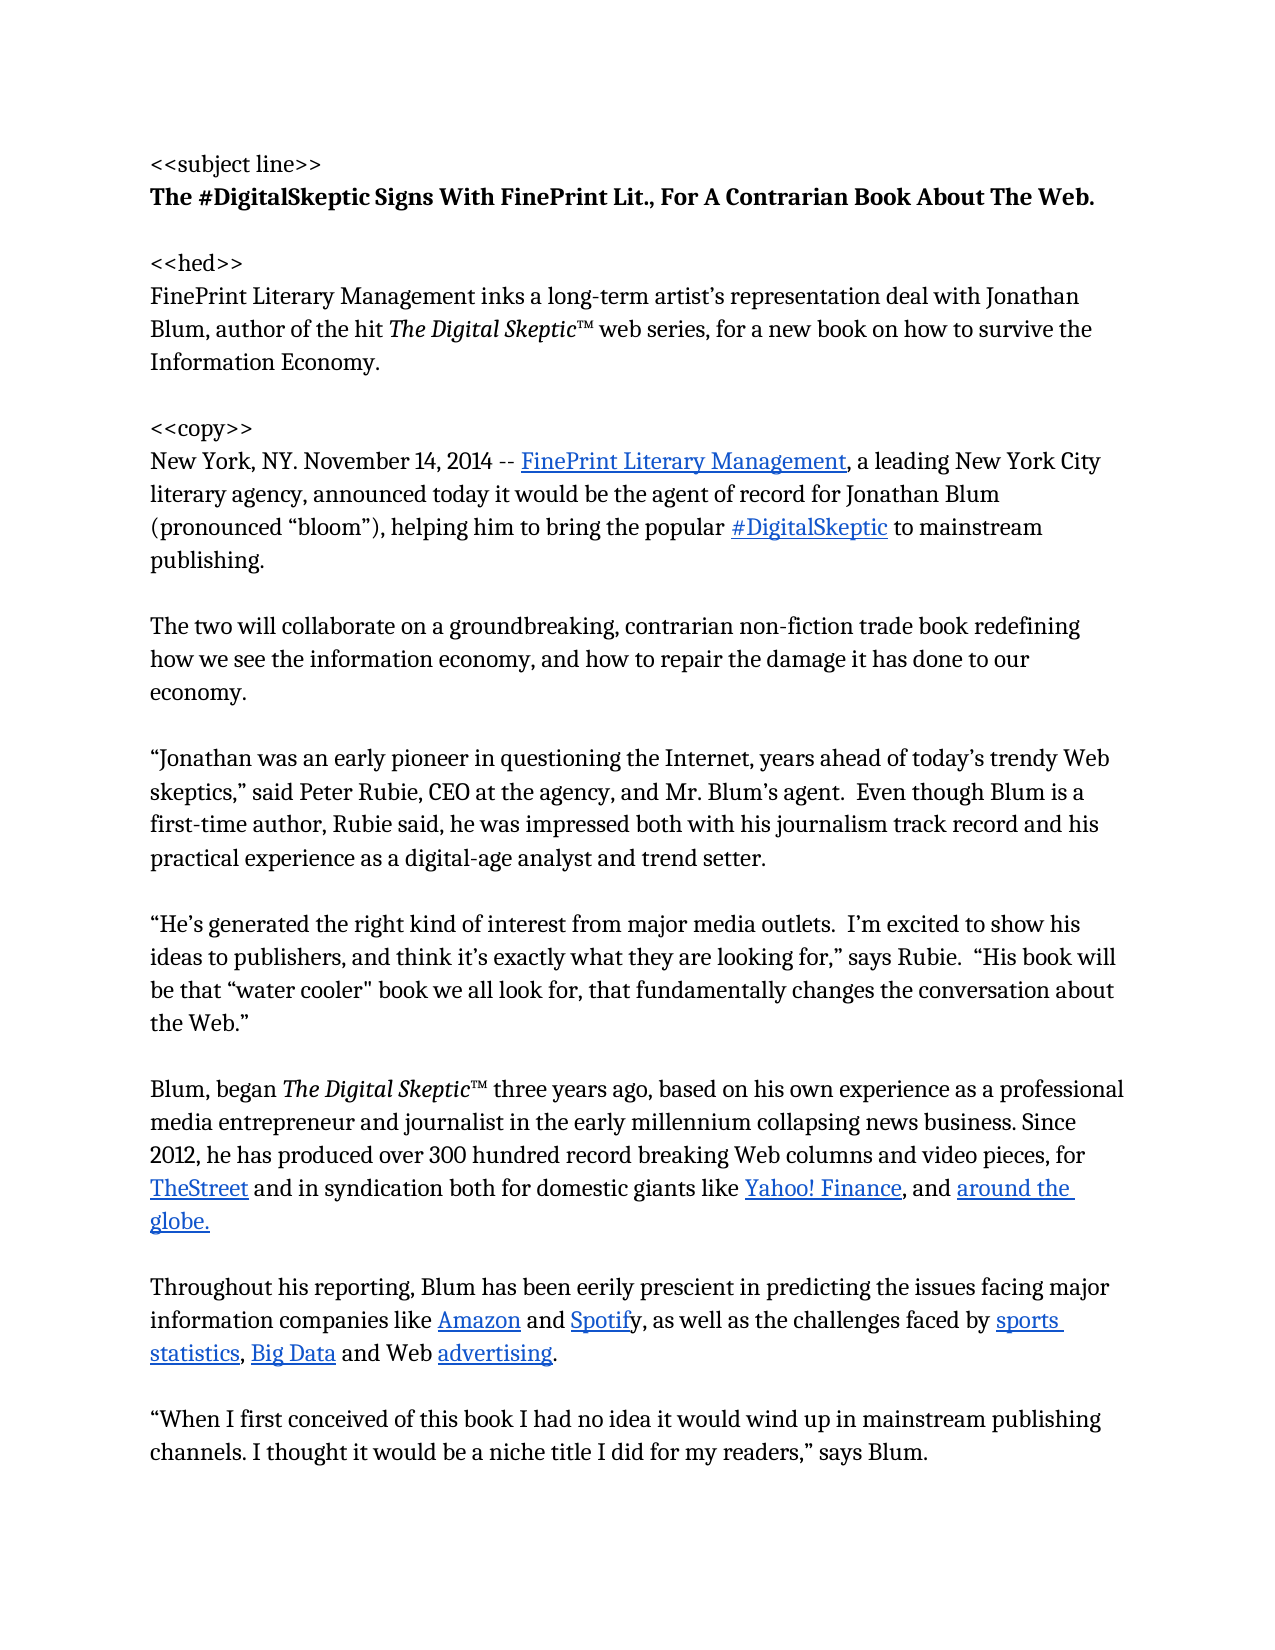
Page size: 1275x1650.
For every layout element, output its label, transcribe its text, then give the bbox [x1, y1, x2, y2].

text FinePrint Literary Management inks a long-term artist’s representation deal with Jonathan Blum, author of the hit The Digital Skeptic™ web series, for a new book on how to survive the Information Economy. [150, 282, 1125, 377]
text Blum, began The Digital Skeptic™ three years ago, based on his own experience as a professional media entrepreneur and journalist in the early millennium collapsing news business. Since 2012, he has produced over 300 hundred record breaking Web columns and video pieces, for TheStreet and in syndication both for domestic giants like Yahoo! Finance, and around the globe. [150, 1074, 1125, 1235]
text “Jonathan was an early pioneer in questioning the Internet, years ahead of today’s trendy Web skeptics,” said Peter Rubie, CEO at the agency, and Mr. Blum’s agent. Even though Blum is a first-time author, Rubie said, he was impressed both with his journalism track record and his practical experience as a digital-age analyst and trend setter. [150, 744, 1125, 872]
text The two will collaborate on a groundbreaking, contrarian non-fiction trade book redefining how we see the information economy, and how to repair the damage it has done to our economy. [150, 612, 1125, 707]
text “He’s generated the right kind of interest from major media outlets. I’m excited to show his ideas to publishers, and think it’s exactly what they are looking for,” says Rubie. “His book will be that “water cooler" book we all look for, that fundamentally changes the conversation about the Web.” [150, 909, 1125, 1037]
text Throughout his reporting, Blum has been eerily prescient in predicting the issues facing major information companies like Amazon and Spotify, as well as the challenges faced by sports statistics, Big Data and Web advertising. [150, 1273, 1125, 1367]
text “When I first conceived of this book I had no idea it would wind up in mainstream publishing channels. I thought it would be a niche title I did for my readers,” says Blum. [150, 1405, 1125, 1467]
text <<subject line>> [150, 150, 1125, 179]
text The #DigitalSkeptic Signs With FinePrint Lit., For A Contrarian Book About The Web. [150, 183, 1125, 212]
text <<copy>> [150, 414, 1125, 443]
text New York, NY. November 14, 2014 -- FinePrint Literary Management, a leading New York City literary agency, announced today it would be the agent of record for Jonathan Blum (pronounced “bloom”), helping him to bring the popular #DigitalSkeptic to mainstream publishing. [150, 447, 1125, 575]
text <<hed>> [150, 249, 1125, 278]
